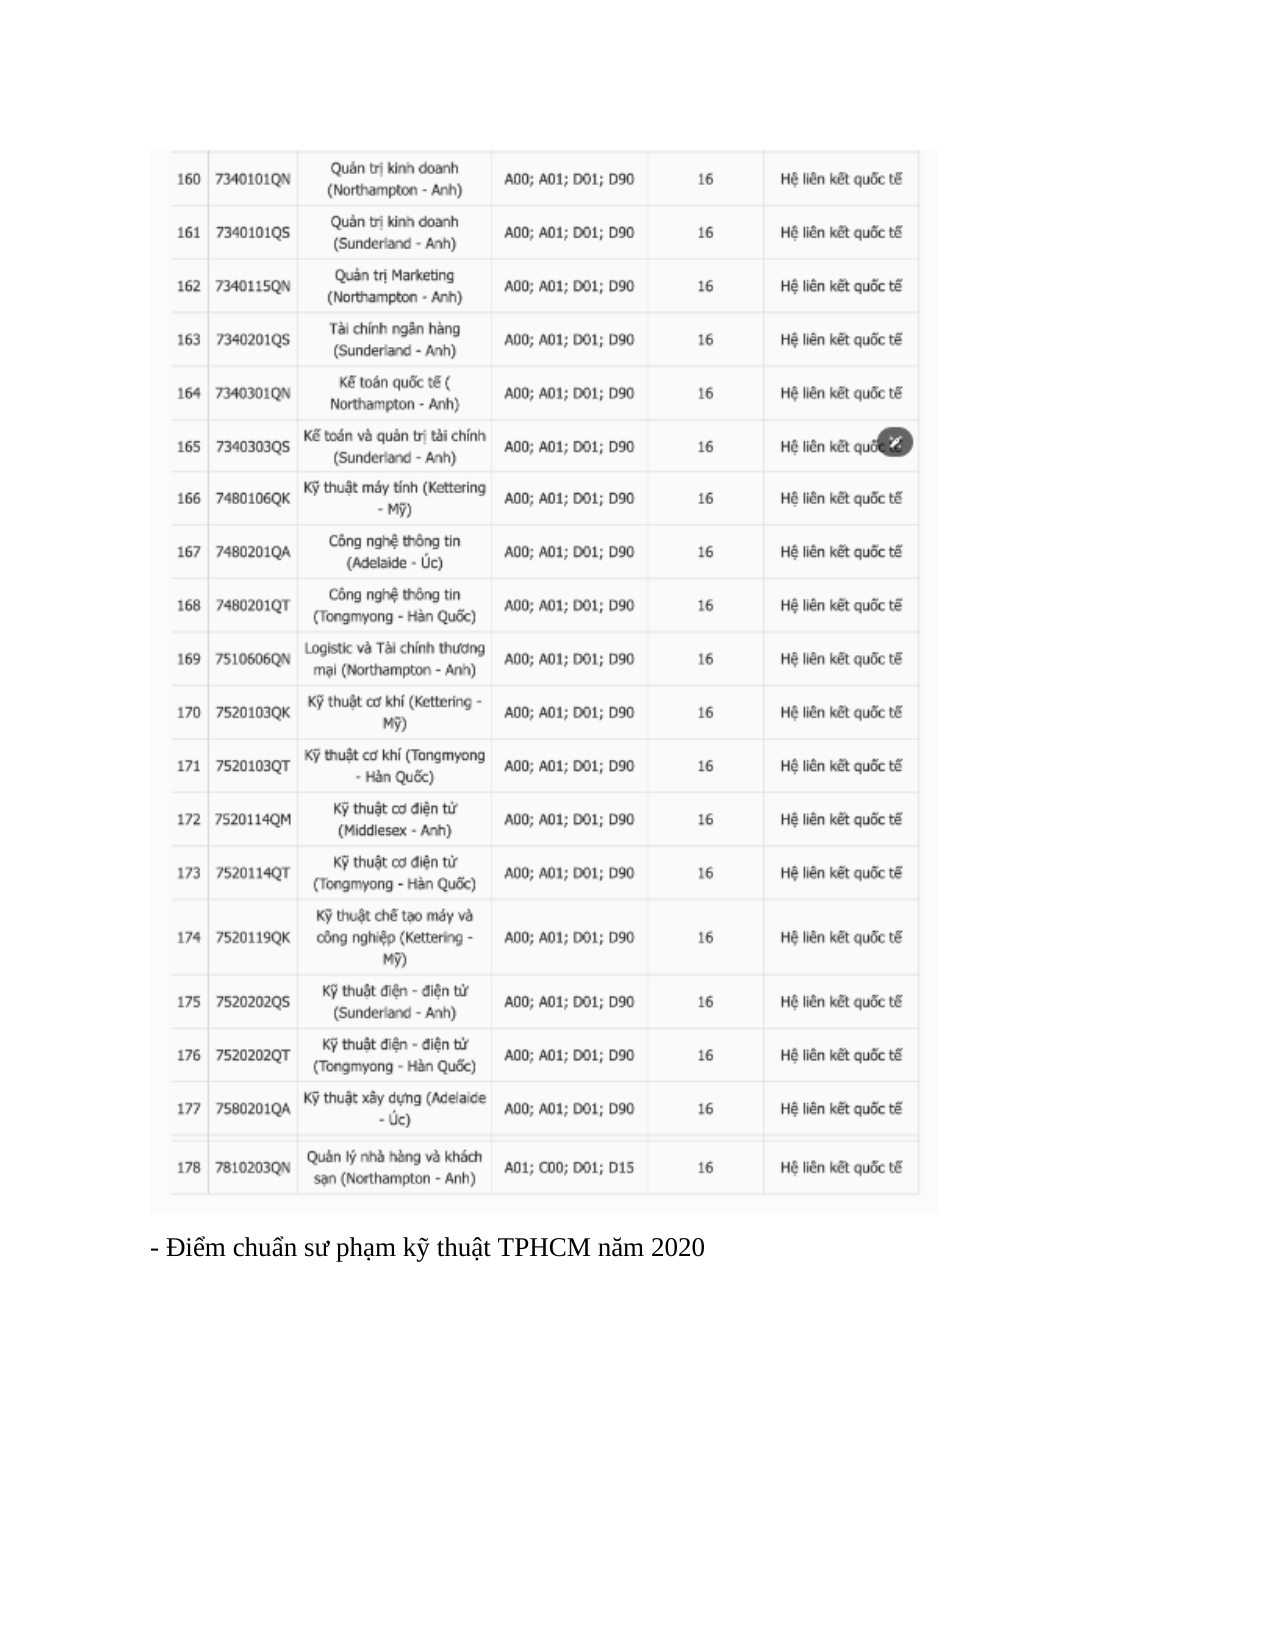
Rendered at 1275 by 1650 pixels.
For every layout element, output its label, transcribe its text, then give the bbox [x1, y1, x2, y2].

picture [150, 150, 939, 1214]
text - Điểm chuẩn sư phạm kỹ thuật TPHCM năm 2020 [150, 1231, 1125, 1262]
